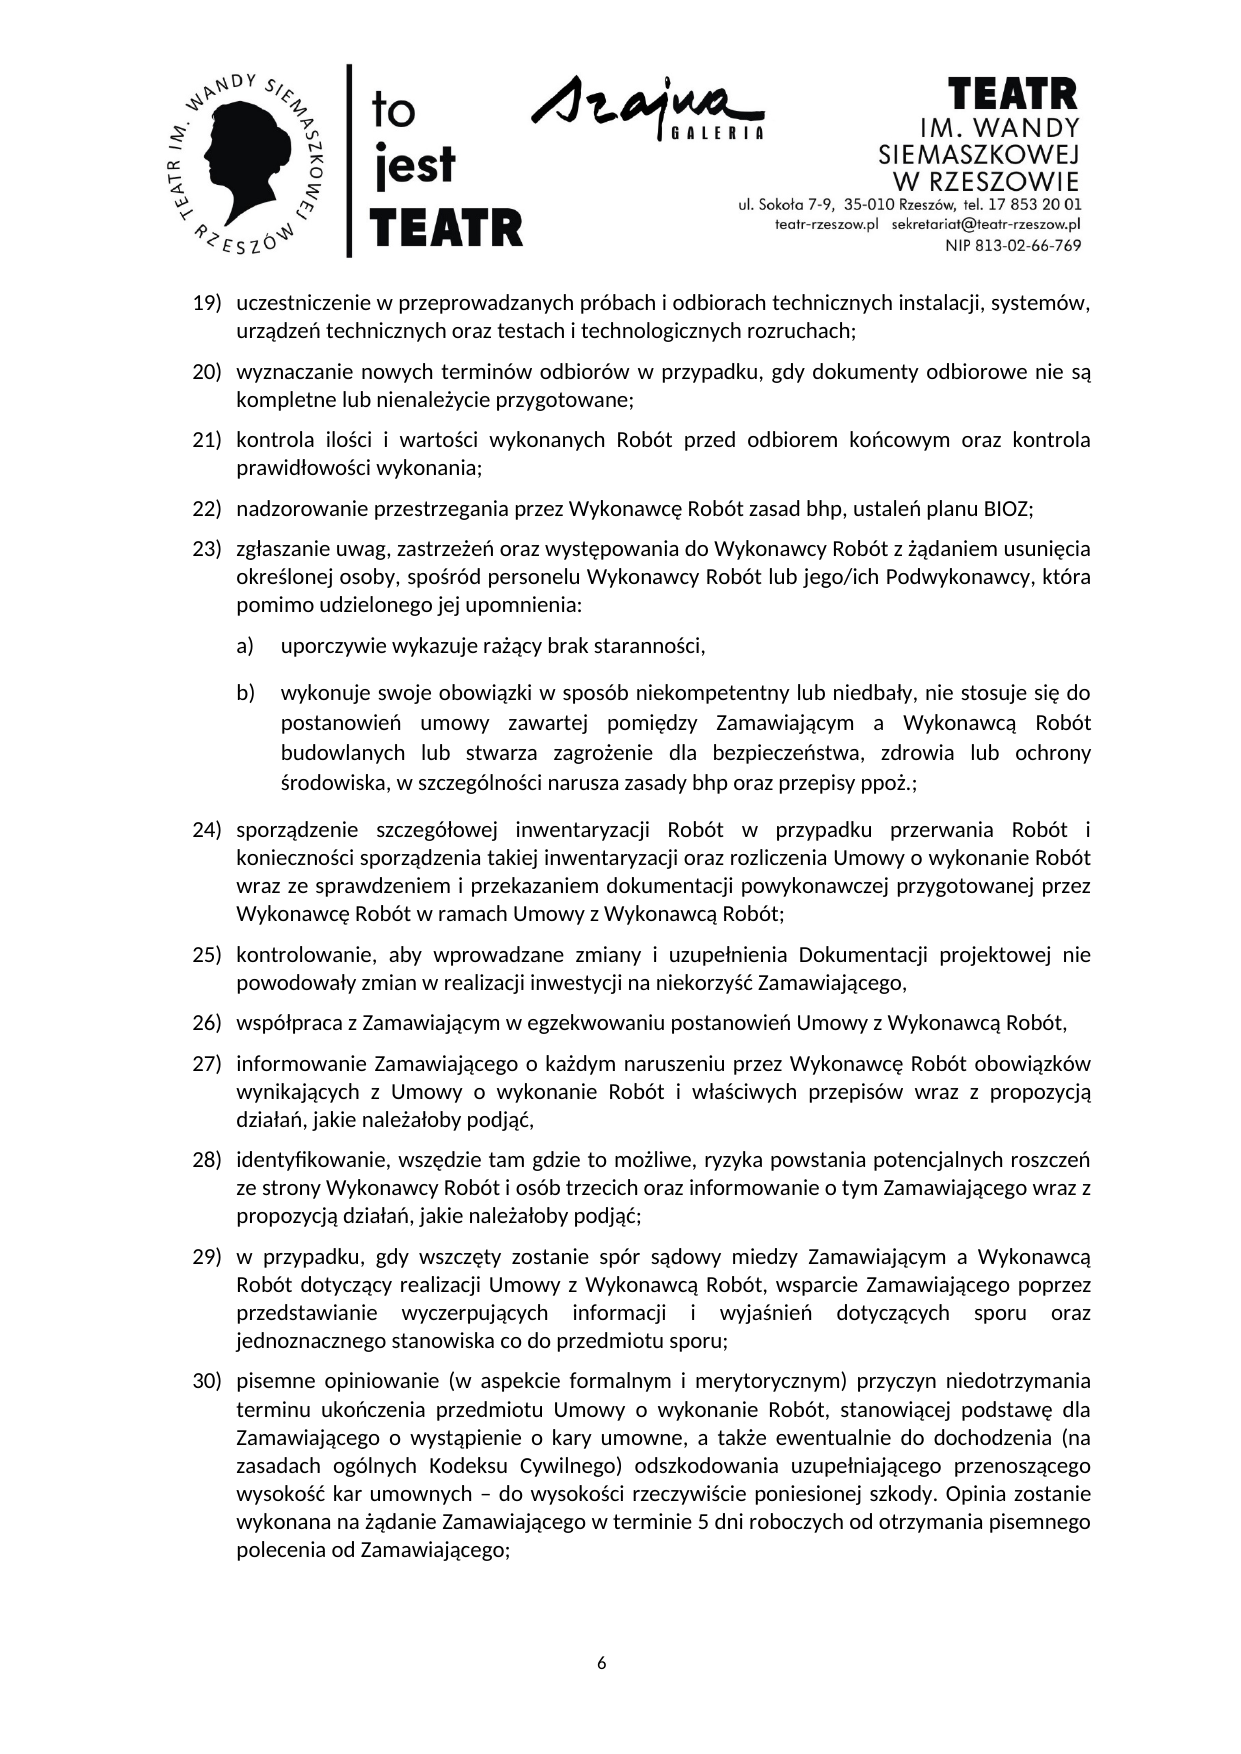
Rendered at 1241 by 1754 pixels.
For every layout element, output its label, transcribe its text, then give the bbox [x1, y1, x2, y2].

list wykonuje swoje obowiązki w sposób niekompetentny lub niedbały, nie stosuje się do postanowień umowy zawartej pomiędzy Zamawiającym a Wykonawcą Robót budowlanych lub stwarza zagrożenie dla bezpieczeństwa, zdrowia lub ochrony środowiska, w szczególności narusza zasady bhp oraz przepisy ppoż.; [236, 678, 1093, 796]
list zgłaszanie uwag, zastrzeżeń oraz występowania do Wykonawcy Robót z żądaniem usunięcia określonej osoby, spośród personelu Wykonawcy Robót lub jego/ich Podwykonawcy, która pomimo udzielonego jej upomnienia: [192, 534, 1093, 618]
list w przypadku, gdy wszczęty zostanie spór sądowy miedzy Zamawiającym a Wykonawcą Robót dotyczący realizacji Umowy z Wykonawcą Robót, wsparcie Zamawiającego poprzez przedstawianie wyczerpujących informacji i wyjaśnień dotyczących sporu oraz jednoznacznego stanowiska co do przedmiotu sporu; [192, 1242, 1093, 1354]
list identyfikowanie, wszędzie tam gdzie to możliwe, ryzyka powstania potencjalnych roszczeń ze strony Wykonawcy Robót i osób trzecich oraz informowanie o tym Zamawiającego wraz z propozycją działań, jakie należałoby podjąć; [192, 1146, 1093, 1229]
list wyznaczanie nowych terminów odbiorów w przypadku, gdy dokumenty odbiorowe nie są kompletne lub nienależycie przygotowane; [192, 357, 1093, 413]
list uporczywie wykazuje rażący brak staranności, [236, 631, 1093, 659]
list informowanie Zamawiającego o każdym naruszeniu przez Wykonawcę Robót obowiązków wynikających z Umowy o wykonanie Robót i właściwych przepisów wraz z propozycją działań, jakie należałoby podjąć, [192, 1049, 1093, 1133]
list współpraca z Zamawiającym w egzekwowaniu postanowień Umowy z Wykonawcą Robót, [192, 1008, 1093, 1036]
list pisemne opiniowanie (w aspekcie formalnym i merytorycznym) przyczyn niedotrzymania terminu ukończenia przedmiotu Umowy o wykonanie Robót, stanowiącej podstawę dla Zamawiającego o wystąpienie o kary umowne, a także ewentualnie do dochodzenia (na zasadach ogólnych Kodeksu Cywilnego) odszkodowania uzupełniającego przenoszącego wysokość kar umownych – do wysokości rzeczywiście poniesionej szkody. Opinia zostanie wykonana na żądanie Zamawiającego w terminie 5 dni roboczych od otrzymania pisemnego polecenia od Zamawiającego; [192, 1367, 1093, 1563]
list sporządzenie szczegółowej inwentaryzacji Robót w przypadku przerwania Robót i konieczności sporządzenia takiej inwentaryzacji oraz rozliczenia Umowy o wykonanie Robót wraz ze sprawdzeniem i przekazaniem dokumentacji powykonawczej przygotowanej przez Wykonawcę Robót w ramach Umowy z Wykonawcą Robót; [192, 815, 1093, 927]
list uczestniczenie w przeprowadzanych próbach i odbiorach technicznych instalacji, systemów, urządzeń technicznych oraz testach i technologicznych rozruchach; [192, 288, 1093, 344]
list kontrola ilości i wartości wykonanych Robót przed odbiorem końcowym oraz kontrola prawidłowości wykonania; [192, 425, 1093, 481]
picture [147, 56, 1093, 268]
list kontrolowanie, aby wprowadzane zmiany i uzupełnienia Dokumentacji projektowej nie powodowały zmian w realizacji inwestycji na niekorzyść Zamawiającego, [192, 940, 1093, 996]
list nadzorowanie przestrzegania przez Wykonawcę Robót zasad bhp, ustaleń planu BIOZ; [192, 494, 1093, 522]
